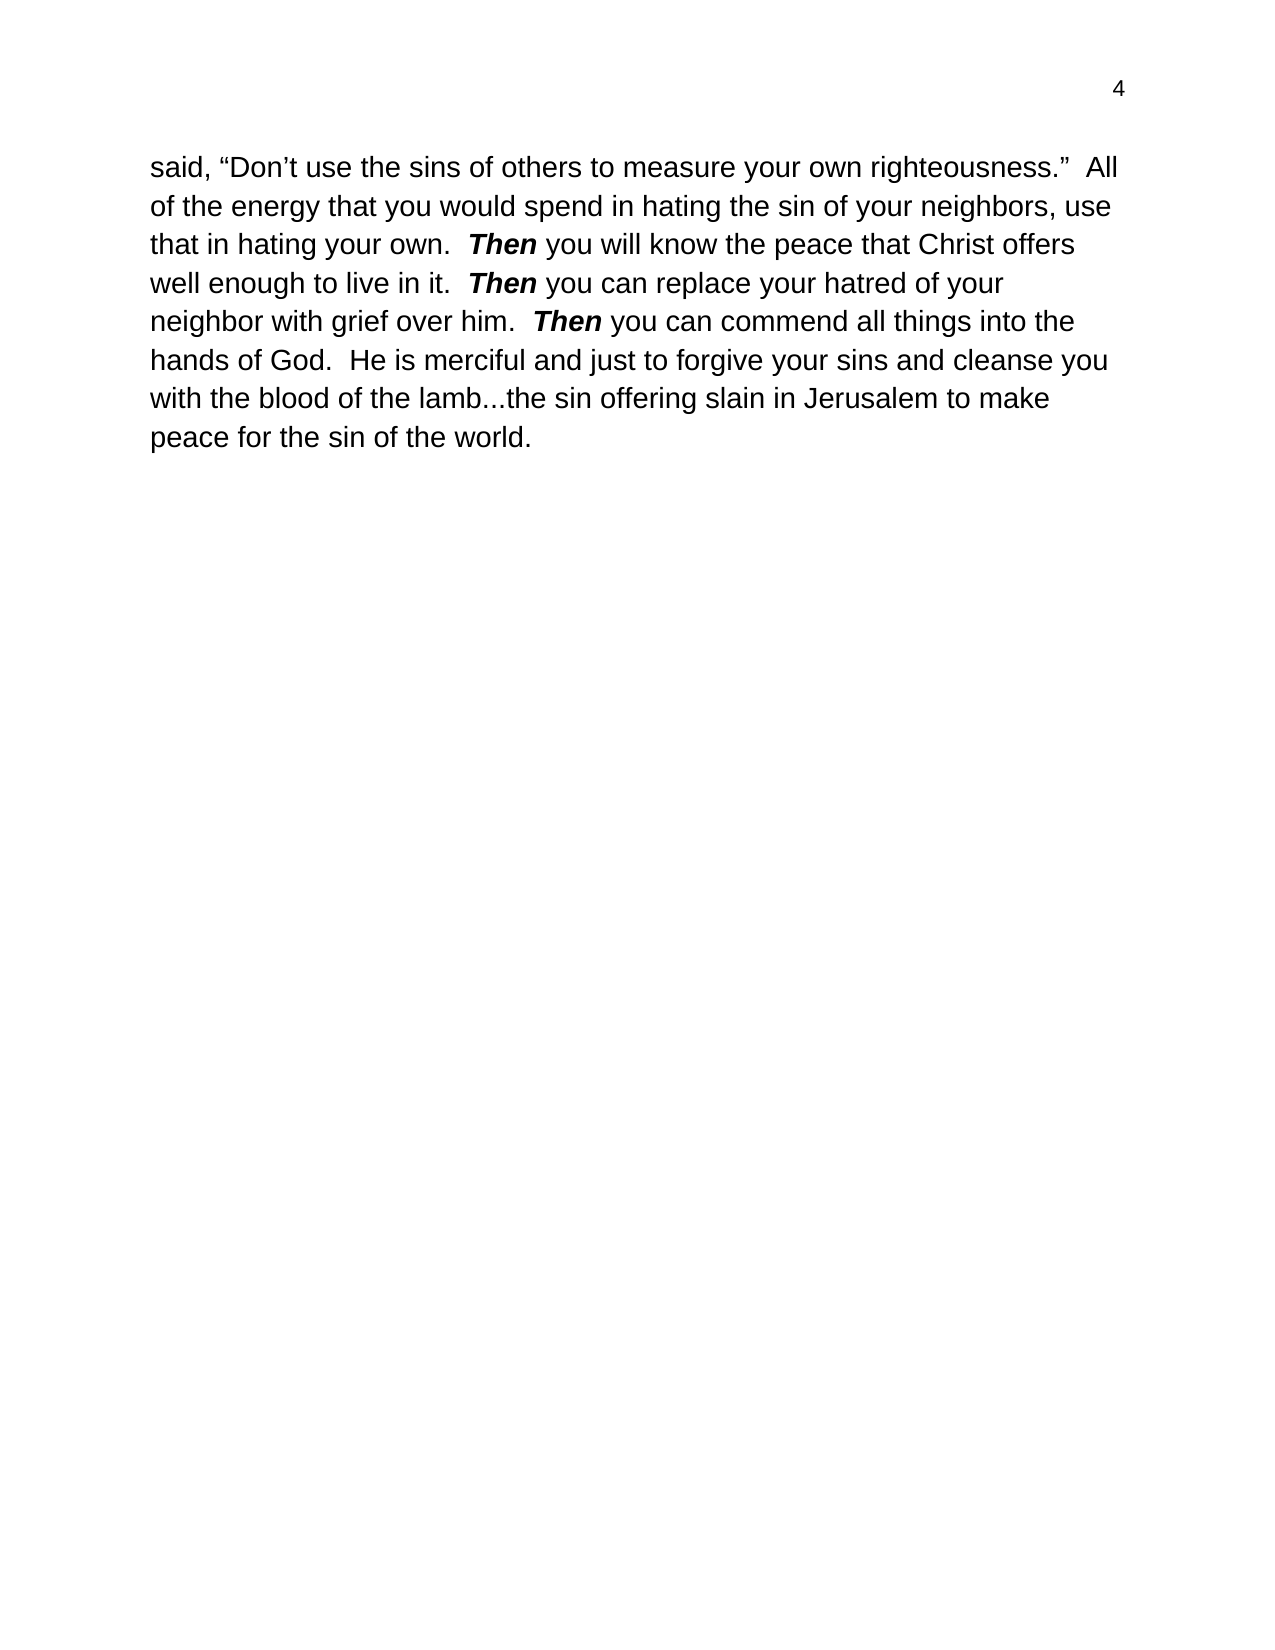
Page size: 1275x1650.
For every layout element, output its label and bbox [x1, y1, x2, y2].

text [150, 150, 1125, 453]
